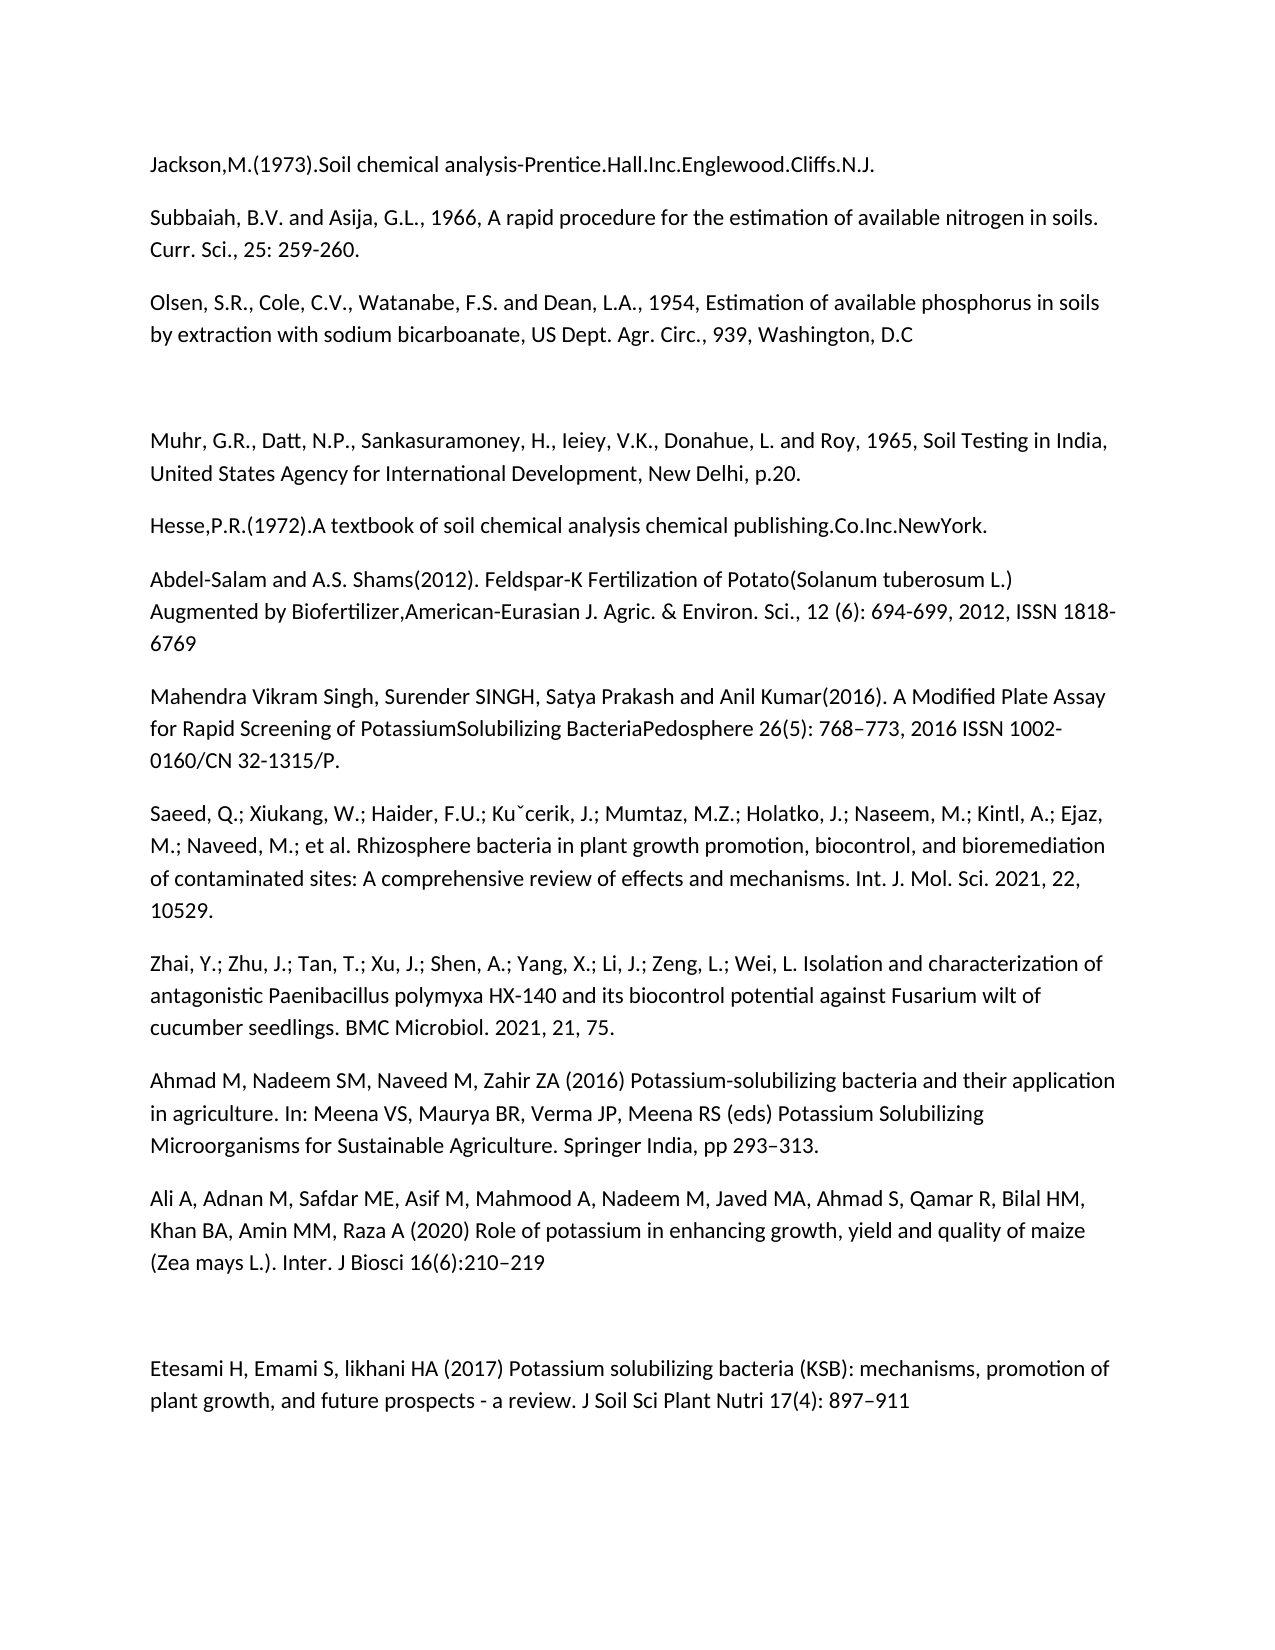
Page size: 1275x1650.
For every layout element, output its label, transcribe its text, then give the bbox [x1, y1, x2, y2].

text Olsen, S.R., Cole, C.V., Watanabe, F.S. and Dean, L.A., 1954, Estimation of available phosphorus in soils by extraction with sodium bicarboanate, US Dept. Agr. Circ., 939, Washington, D.C [150, 288, 1125, 348]
text Subbaiah, B.V. and Asija, G.L., 1966, A rapid procedure for the estimation of available nitrogen in soils. Curr. Sci., 25: 259-260. [150, 203, 1125, 263]
text Muhr, G.R., Datt, N.P., Sankasuramoney, H., Ieiey, V.K., Donahue, L. and Roy, 1965, Soil Testing in India, United States Agency for International Development, New Delhi, p.20. [150, 426, 1125, 487]
text Ahmad M, Nadeem SM, Naveed M, Zahir ZA (2016) Potassium-solubilizing bacteria and their application in agriculture. In: Meena VS, Maurya BR, Verma JP, Meena RS (eds) Potassium Solubilizing Microorganisms for Sustainable Agriculture. Springer India, pp 293–313. [150, 1066, 1125, 1159]
text Zhai, Y.; Zhu, J.; Tan, T.; Xu, J.; Shen, A.; Yang, X.; Li, J.; Zeng, L.; Wei, L. Isolation and characterization of antagonistic Paenibacillus polymyxa HX-140 and its biocontrol potential against Fusarium wilt of cucumber seedlings. BMC Microbiol. 2021, 21, 75. [150, 949, 1125, 1041]
text Abdel-Salam and A.S. Shams(2012). Feldspar-K Fertilization of Potato(Solanum tuberosum L.) Augmented by Biofertilizer,American-Eurasian J. Agric. & Environ. Sci., 12 (6): 694-699, 2012, ISSN 1818-6769 [150, 565, 1125, 657]
text Hesse,P.R.(1972).A textbook of soil chemical analysis chemical publishing.Co.Inc.NewYork. [150, 512, 1125, 540]
text Mahendra Vikram Singh, Surender SINGH, Satya Prakash and Anil Kumar(2016). A Modified Plate Assay for Rapid Screening of PotassiumSolubilizing BacteriaPedosphere 26(5): 768–773, 2016 ISSN 1002-0160/CN 32-1315/P. [150, 682, 1125, 774]
text Jackson,M.(1973).Soil chemical analysis-Prentice.Hall.Inc.Englewood.Cliffs.N.J. [150, 150, 1125, 178]
text Saeed, Q.; Xiukang, W.; Haider, F.U.; Kuˇcerik, J.; Mumtaz, M.Z.; Holatko, J.; Naseem, M.; Kintl, A.; Ejaz, M.; Naveed, M.; et al. Rhizosphere bacteria in plant growth promotion, biocontrol, and bioremediation of contaminated sites: A comprehensive review of effects and mechanisms. Int. J. Mol. Sci. 2021, 22, 10529. [150, 799, 1125, 924]
text Ali A, Adnan M, Safdar ME, Asif M, Mahmood A, Nadeem M, Javed MA, Ahmad S, Qamar R, Bilal HM, Khan BA, Amin MM, Raza A (2020) Role of potassium in enhancing growth, yield and quality of maize (Zea mays L.). Inter. J Biosci 16(6):210–219 [150, 1184, 1125, 1276]
text Etesami H, Emami S, likhani HA (2017) Potassium solubilizing bacteria (KSB): mechanisms, promotion of plant growth, and future prospects - a review. J Soil Sci Plant Nutri 17(4): 897–911 [150, 1354, 1125, 1414]
